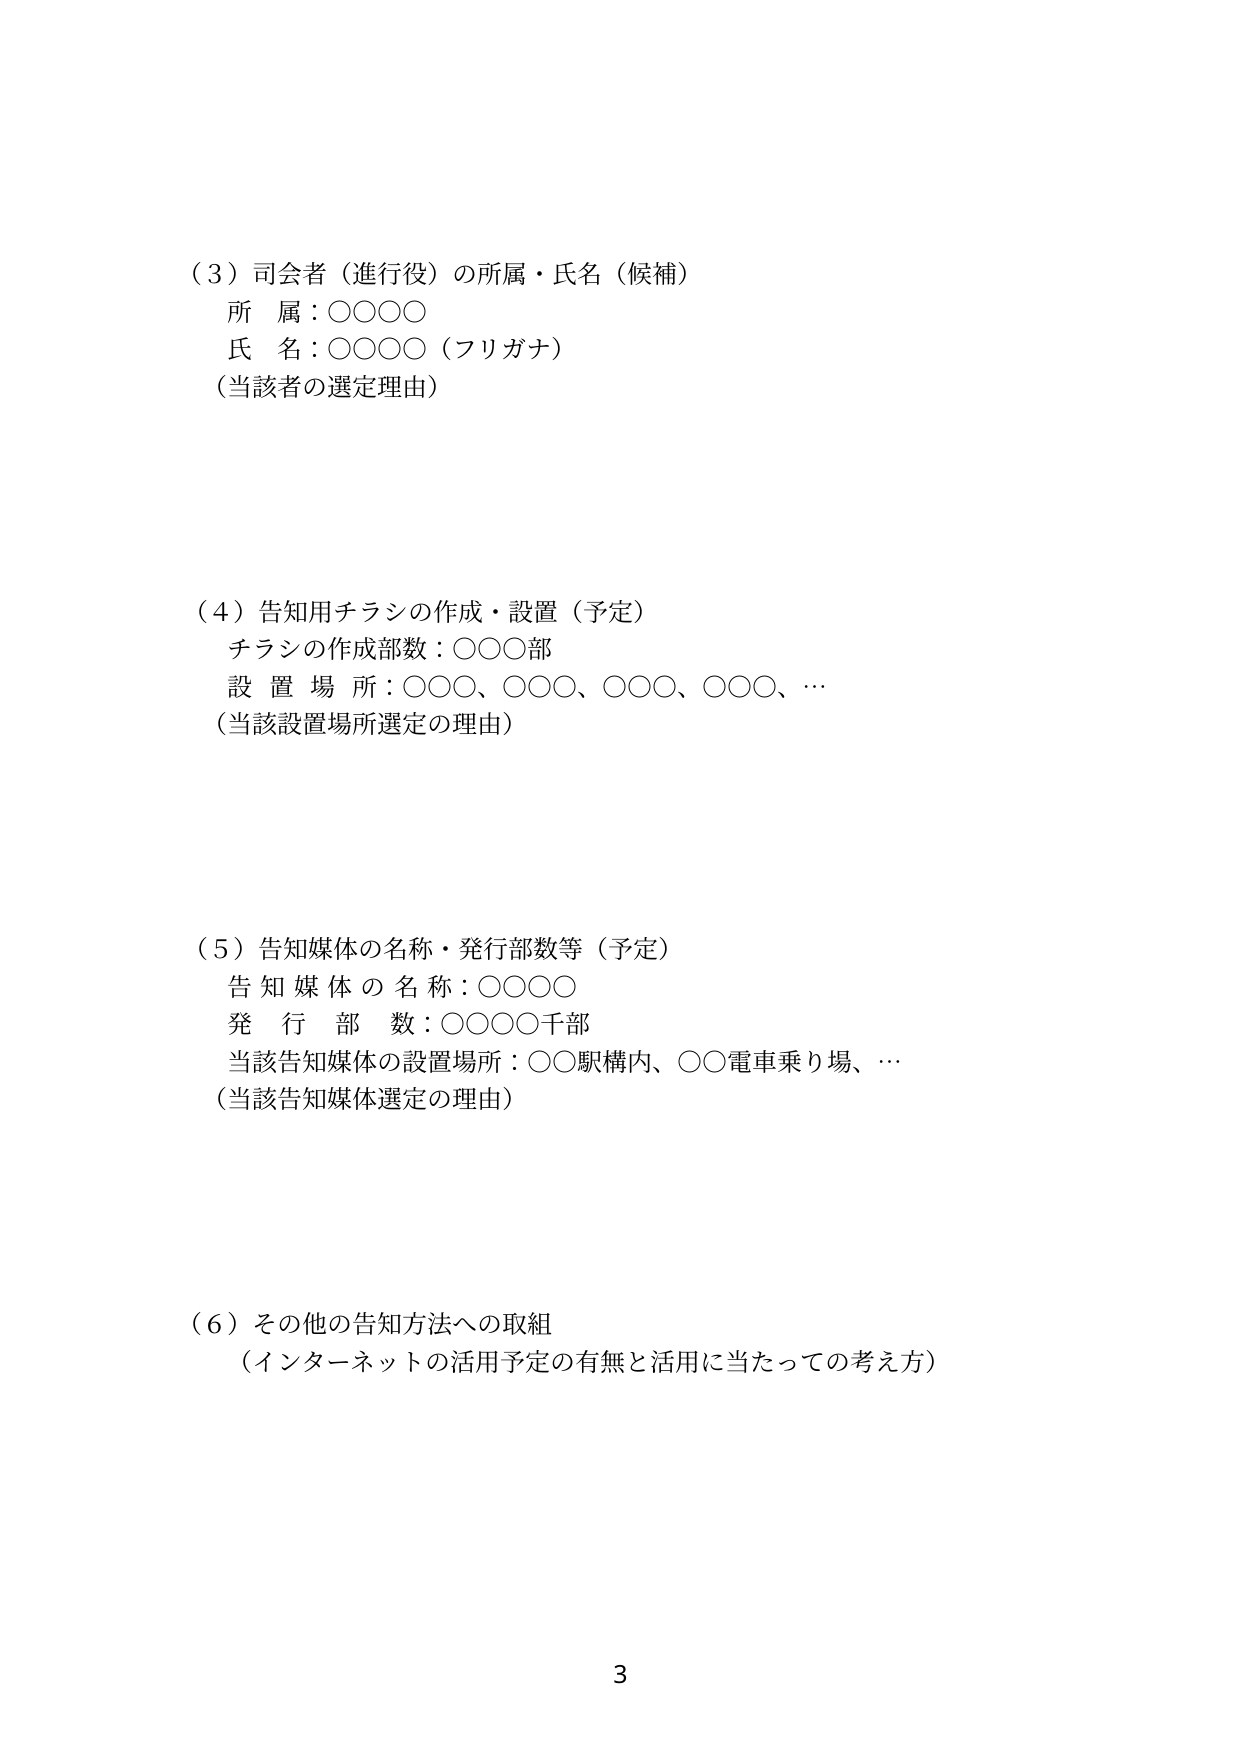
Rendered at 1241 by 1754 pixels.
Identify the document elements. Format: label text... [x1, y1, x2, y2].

text （３）司会者（進行役）の所属・氏名（候補） [177, 254, 1063, 292]
text （５）告知媒体の名称・発行部数等（予定） [177, 929, 1063, 967]
text （６）その他の告知方法への取組 [177, 1304, 1063, 1342]
text （当該設置場所選定の理由） [177, 704, 1063, 742]
text 告知媒体の名称：○○○○ [177, 967, 1063, 1004]
text （インターネットの活用予定の有無と活用に当たっての考え方） [177, 1342, 1063, 1379]
text 当該告知媒体の設置場所：○○駅構内、○○電車乗り場、… [177, 1042, 1063, 1079]
text チラシの作成部数：○○○部 [177, 629, 1063, 667]
text 氏 名：○○○○（フリガナ） [177, 329, 1063, 367]
text （当該告知媒体選定の理由） [177, 1079, 1063, 1117]
text 所 属：○○○○ [177, 292, 1063, 329]
text （４）告知用チラシの作成・設置（予定） [177, 592, 1063, 629]
text （当該者の選定理由） [177, 367, 1063, 404]
text 発行部数：○○○○千部 [177, 1004, 1063, 1042]
text 設置場所：○○○、○○○、○○○、○○○、… [177, 667, 1063, 704]
